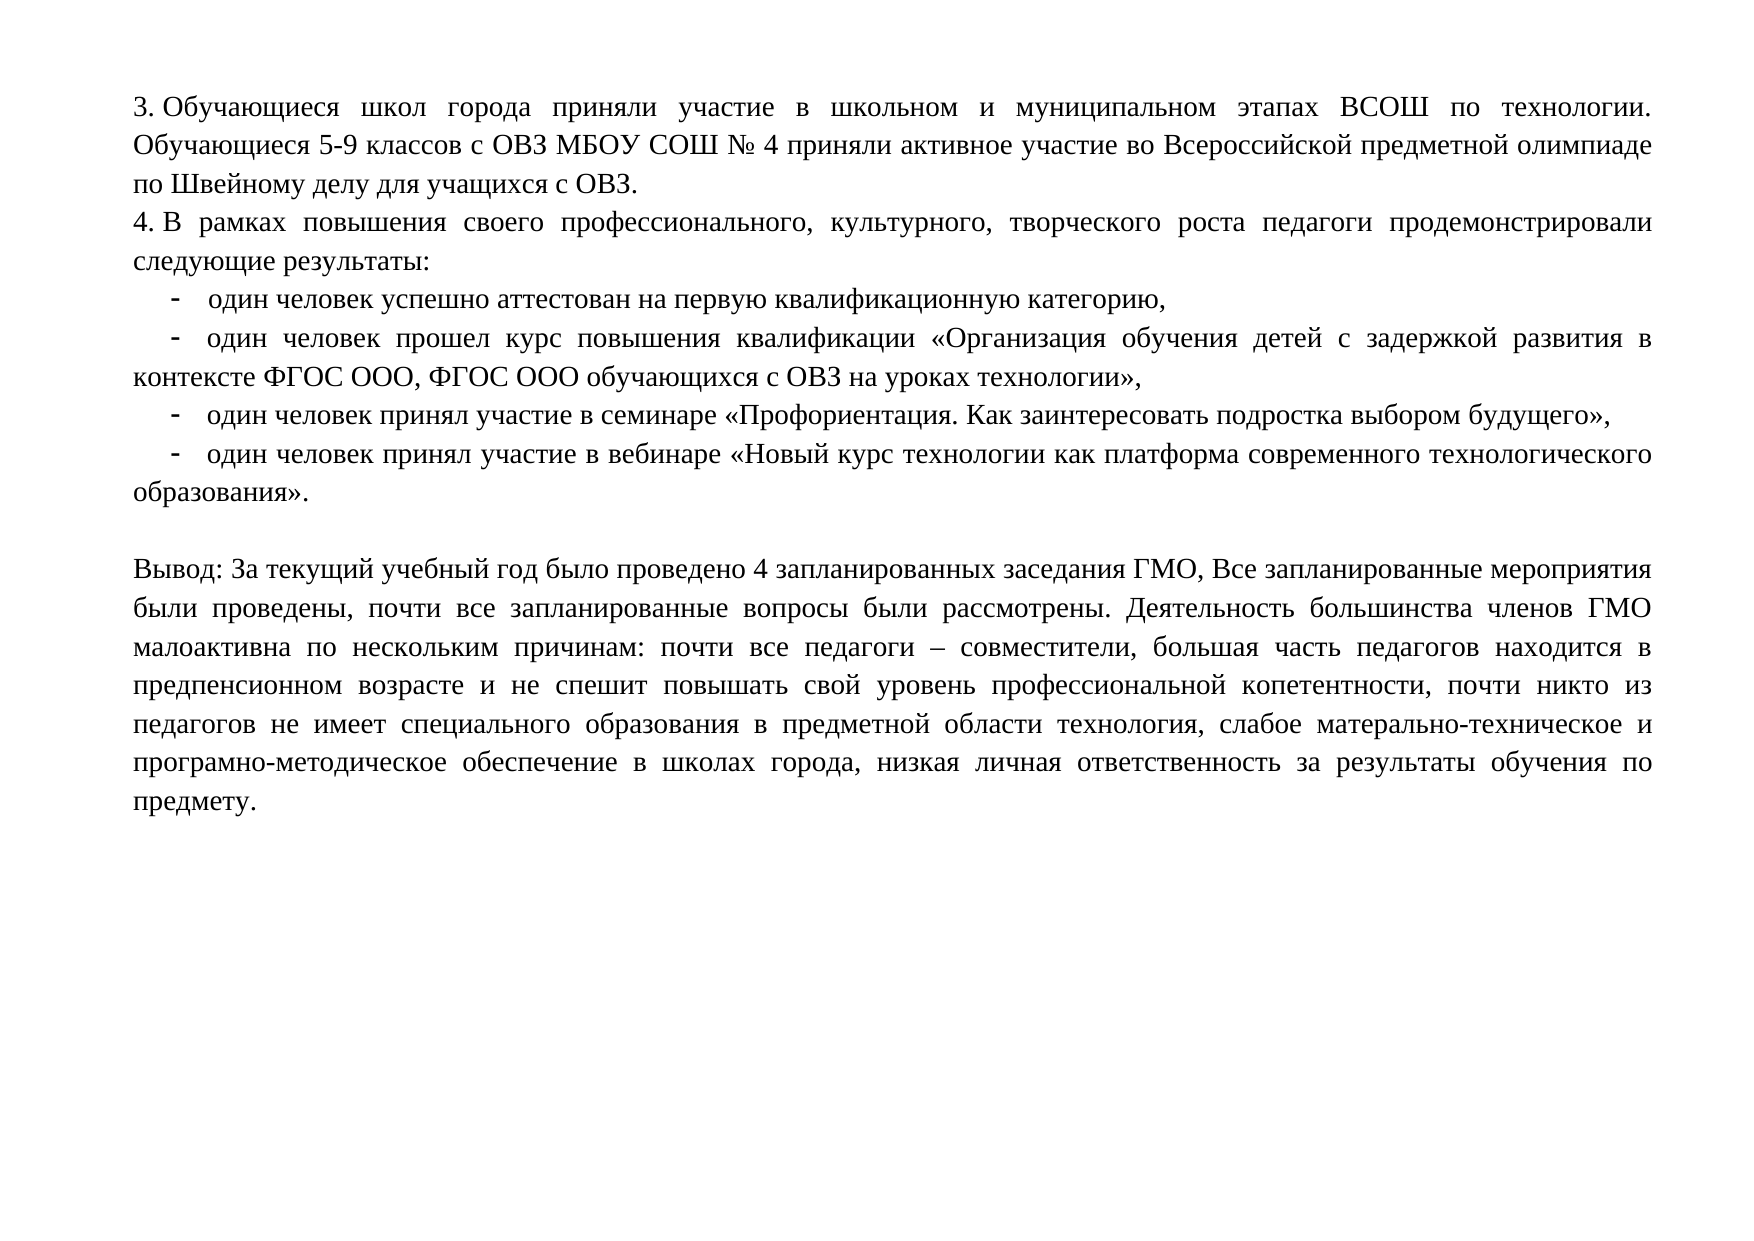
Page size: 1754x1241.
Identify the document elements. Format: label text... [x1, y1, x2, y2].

list один человек успешно аттестован на первую квалификационную категорию, [170, 281, 1654, 315]
list В рамках повышения своего профессионального, культурного, творческого роста педагоги продемонстрировали следующие результаты: [133, 204, 1654, 276]
list один человек прошел курс повышения квалификации «Организация обучения детей с задержкой развития в контексте ФГОС ООО, ФГОС ООО обучающихся с ОВЗ на уроках технологии», [133, 320, 1654, 392]
text Вывод: За текущий учебный год было проведено 4 запланированных заседания ГМО, Все запланированные мероприятия были проведены, почти все запланированные вопросы были рассмотрены. Деятельность большинства членов ГМО малоактивна по нескольким причинам: почти все педагоги – совместители, большая часть педагогов находится в предпенсионном возрасте и не спешит повышать свой уровень профессиональной копетентности, почти никто из педагогов не имеет специального образования в предметной области технология, слабое матерально-техническое и програмно-методическое обеспечение в школах города, низкая личная ответственность за результаты обучения по предмету. [133, 552, 1654, 816]
list Обучающиеся школ города приняли участие в школьном и муниципальном этапах ВСОШ по технологии. Обучающиеся 5-9 классов с ОВЗ МБОУ СОШ № 4 приняли активное участие во Всероссийской предметной олимпиаде по Швейному делу для учащихся с ОВЗ. [133, 89, 1654, 199]
list один человек принял участие в семинаре «Профориентация. Как заинтересовать подростка выбором будущего», [133, 397, 1654, 431]
list один человек принял участие в вебинаре «Новый курс технологии как платформа современного технологического образования». [133, 436, 1654, 508]
